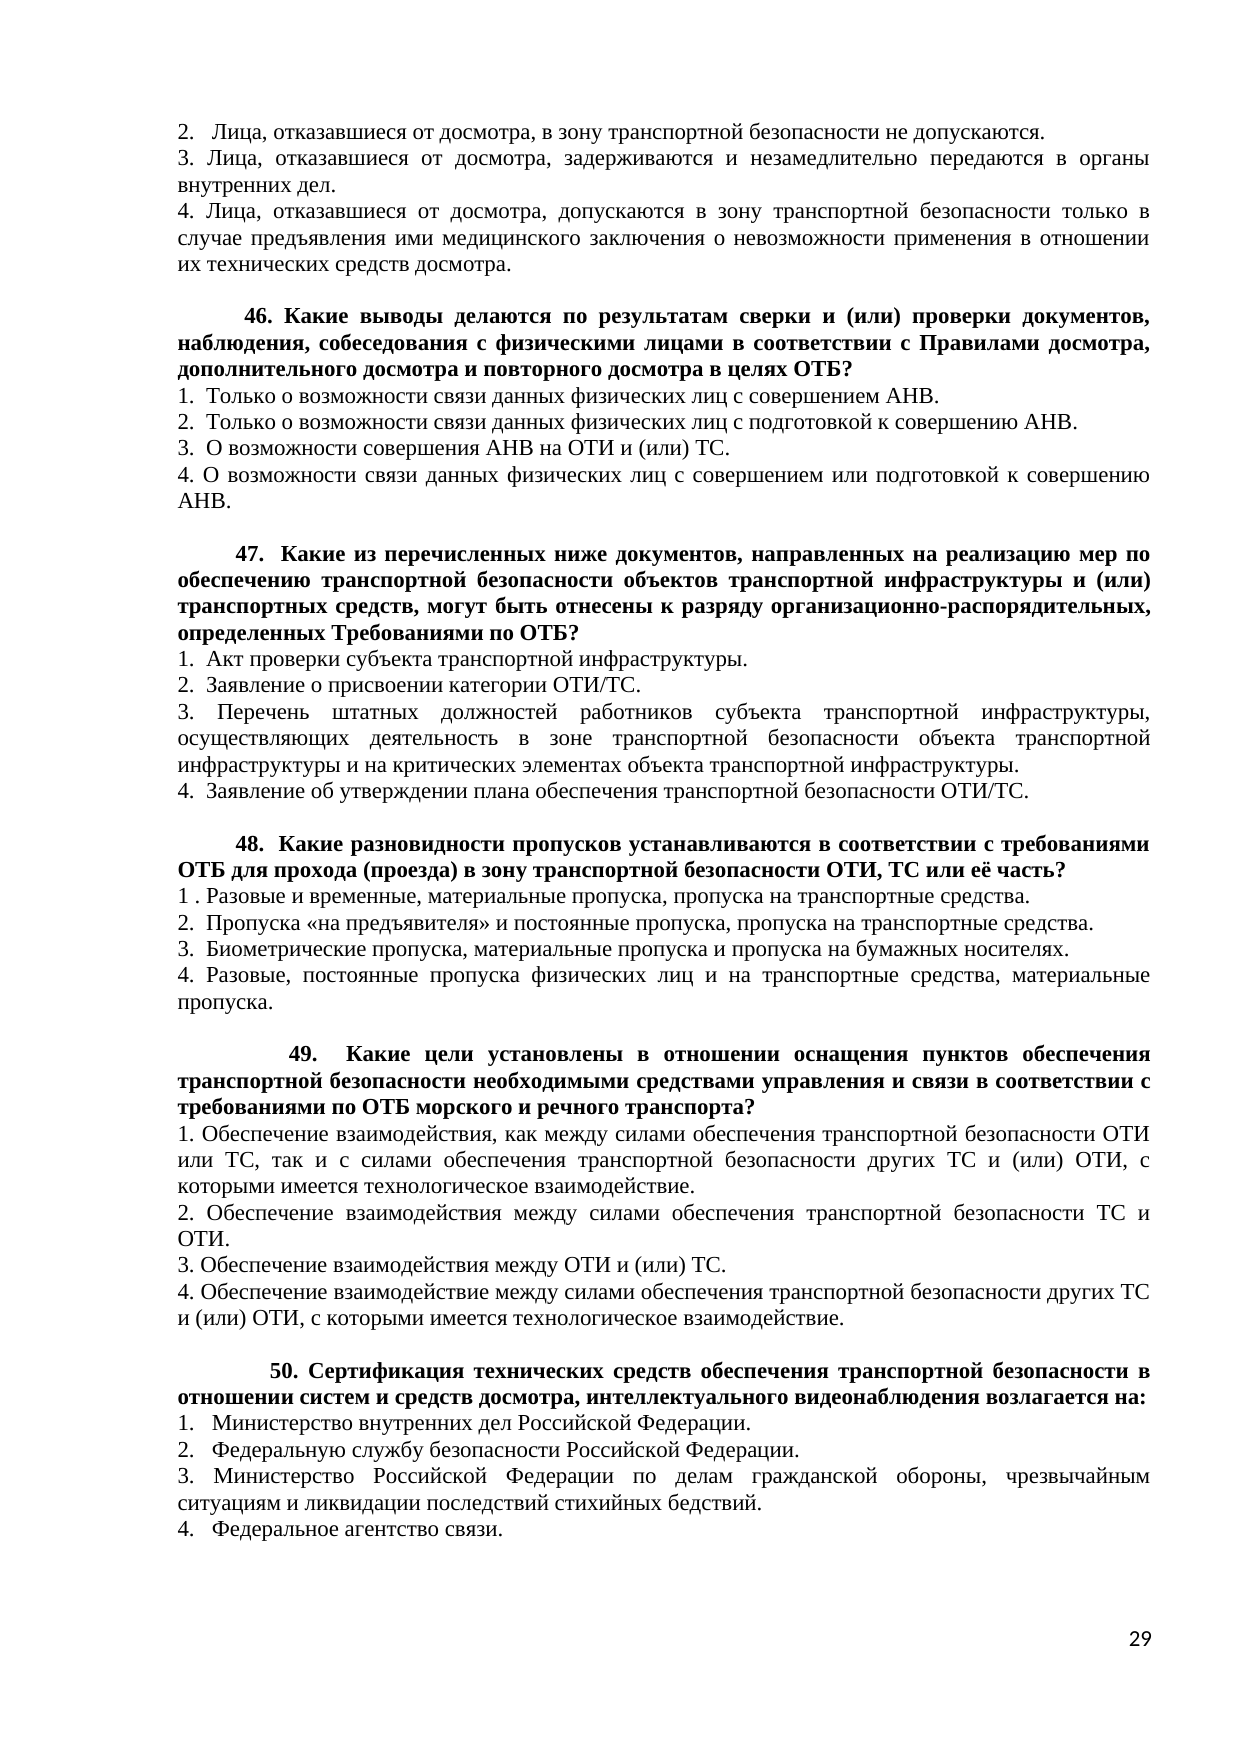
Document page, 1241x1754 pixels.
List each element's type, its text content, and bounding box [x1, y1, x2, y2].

text 3. Перечень штатных должностей работников субъекта транспортной инфраструктуры, осуществляющих деятельность в зоне транспортной безопасности объекта транспортной инфраструктуры и на критических элементах объекта транспортной инфраструктуры. [177, 698, 1152, 777]
text 3. Биометрические пропуска, материальные пропуска и пропуска на бумажных носителях. [177, 935, 1152, 961]
text 4. Заявление об утверждении плана обеспечения транспортной безопасности ОТИ/ТС. [177, 777, 1152, 803]
text 2. Лица, отказавшиеся от досмотра, в зону транспортной безопасности не допускаются. [177, 118, 1152, 144]
text 3. Министерство Российской Федерации по делам гражданской обороны, чрезвычайным ситуациям и ликвидации последствий стихийных бедствий. [177, 1462, 1152, 1515]
text 2. Только о возможности связи данных физических лиц с подготовкой к совершению АНВ. [177, 408, 1152, 434]
text 2. Пропуска «на предъявителя» и постоянные пропуска, пропуска на транспортные средства. [177, 909, 1152, 935]
text 3. Лица, отказавшиеся от досмотра, задерживаются и незамедлительно передаются в органы внутренних дел. [177, 144, 1152, 197]
text 4. Лица, отказавшиеся от досмотра, допускаются в зону транспортной безопасности только в случае предъявления ими медицинского заключения о невозможности применения в отношении их технических средств досмотра. [177, 197, 1152, 276]
text 1. Только о возможности связи данных физических лиц с совершением АНВ. [177, 382, 1152, 408]
list 1. Обеспечение взаимодействия, как между силами обеспечения транспортной безопасности ОТИ или ТС, так и с силами обеспечения транспортной безопасности других ТС и (или) ОТИ, с которыми имеется технологическое взаимодействие. [177, 1119, 1152, 1199]
text 4. Разовые, постоянные пропуска физических лиц и на транспортные средства, материальные пропуска. [177, 961, 1152, 1014]
text 48. Какие разновидности пропусков устанавливаются в соответствии с требованиями ОТБ для прохода (проезда) в зону транспортной безопасности ОТИ, ТС или её часть? [177, 830, 1152, 882]
text 4. Обеспечение взаимодействие между силами обеспечения транспортной безопасности других ТС и (или) ОТИ, с которыми имеется технологическое взаимодействие. [177, 1278, 1152, 1330]
text 2. Заявление о присвоении категории ОТИ/ТС. [177, 672, 1152, 698]
text 50. Сертификация технических средств обеспечения транспортной безопасности в отношении систем и средств досмотра, интеллектуального видеонаблюдения возлагается на: [177, 1357, 1152, 1409]
text 49. Какие цели установлены в отношении оснащения пунктов обеспечения транспортной безопасности необходимыми средствами управления и связи в соответствии с требованиями по ОТБ морского и речного транспорта? [177, 1041, 1152, 1119]
text 47. Какие из перечисленных ниже документов, направленных на реализацию мер по обеспечению транспортной безопасности объектов транспортной инфраструктуры и (или) транспортных средств, могут быть отнесены к разряду организационно-распорядительных, определенных Требованиями по ОТБ? [177, 540, 1152, 645]
text 1 . Разовые и временные, материальные пропуска, пропуска на транспортные средства. [177, 882, 1152, 909]
text 2. Федеральную службу безопасности Российской Федерации. [177, 1436, 1152, 1462]
text 4. О возможности связи данных физических лиц с совершением или подготовкой к совершению АНВ. [177, 461, 1152, 513]
text 46. Какие выводы делаются по результатам сверки и (или) проверки документов, наблюдения, собеседования с физическими лицами в соответствии с Правилами досмотра, дополнительного досмотра и повторного досмотра в целях ОТБ? [177, 303, 1152, 382]
text 1. Министерство внутренних дел Российской Федерации. [177, 1409, 1152, 1436]
list 2. Обеспечение взаимодействия между силами обеспечения транспортной безопасности ТС и ОТИ. [177, 1199, 1152, 1251]
list 3. Обеспечение взаимодействия между ОТИ и (или) ТС. [177, 1251, 1152, 1278]
text 3. О возможности совершения АНВ на ОТИ и (или) ТС. [177, 434, 1152, 461]
text 4. Федеральное агентство связи. [177, 1515, 1152, 1541]
text 1. Акт проверки субъекта транспортной инфраструктуры. [177, 645, 1152, 672]
